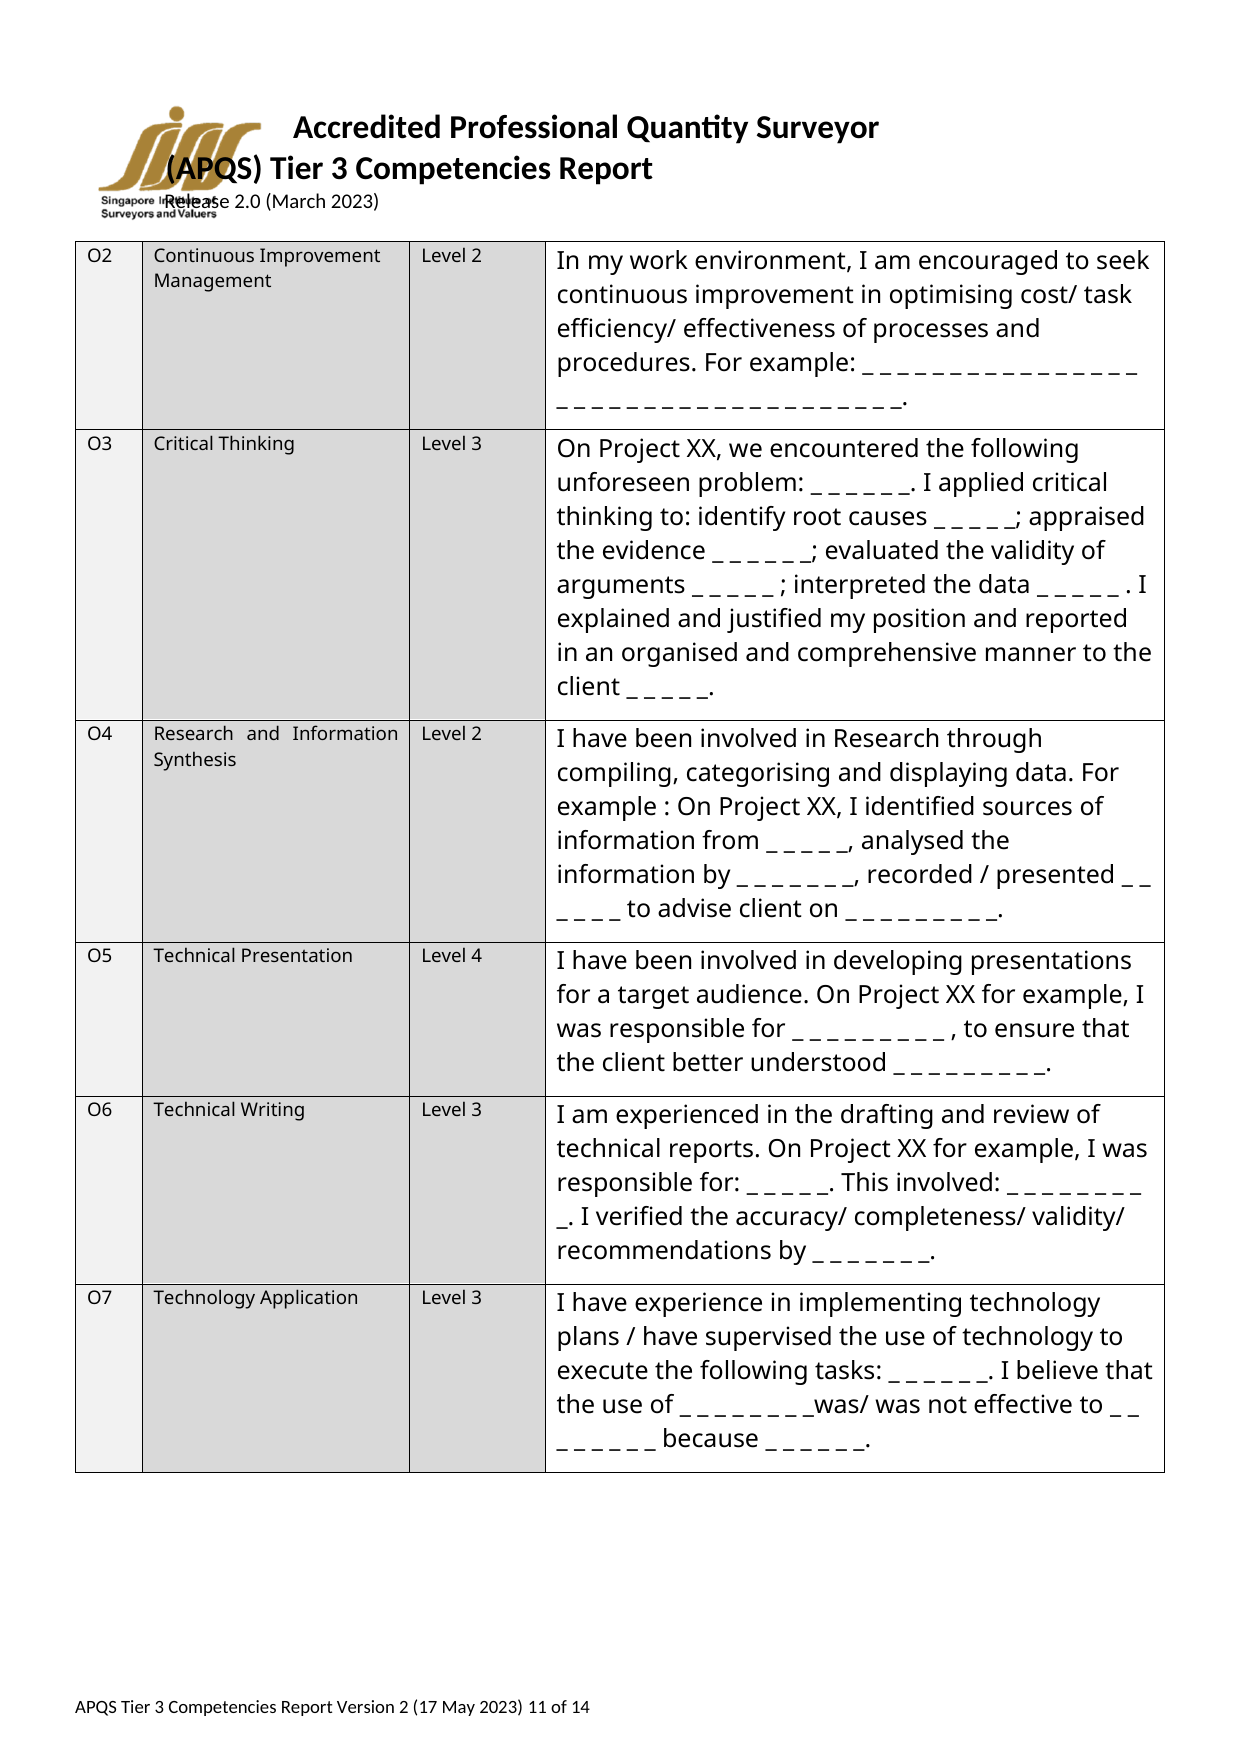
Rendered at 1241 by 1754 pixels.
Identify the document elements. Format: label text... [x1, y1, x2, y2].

table_cell Technical Writing [143, 1097, 409, 1283]
table_cell Level 3 [410, 1097, 545, 1283]
table_cell O3 [76, 430, 142, 719]
table_cell Level 3 [410, 1285, 545, 1472]
table_cell O4 [76, 721, 142, 942]
table_cell O2 [76, 242, 142, 429]
table_cell Level 2 [410, 242, 545, 429]
table_cell [546, 1285, 1164, 1472]
table_cell Technology Application [143, 1285, 409, 1472]
table_cell O6 [76, 1097, 142, 1283]
table_cell [546, 943, 1164, 1096]
table_cell O7 [76, 1285, 142, 1472]
table_cell Technical Presentation [143, 943, 409, 1096]
table_cell [546, 430, 1164, 719]
table_cell Critical Thinking [143, 430, 409, 719]
table_cell Research and Information Synthesis [143, 721, 409, 942]
table_cell [546, 242, 1164, 429]
picture [94, 103, 265, 228]
table_cell O5 [76, 943, 142, 1096]
table_cell Level 3 [410, 430, 545, 719]
table_cell Level 4 [410, 943, 545, 1096]
table_cell Continuous Improvement Management [143, 242, 409, 429]
table_cell Level 2 [410, 721, 545, 942]
table_cell [546, 1097, 1164, 1283]
table_cell [546, 721, 1164, 942]
